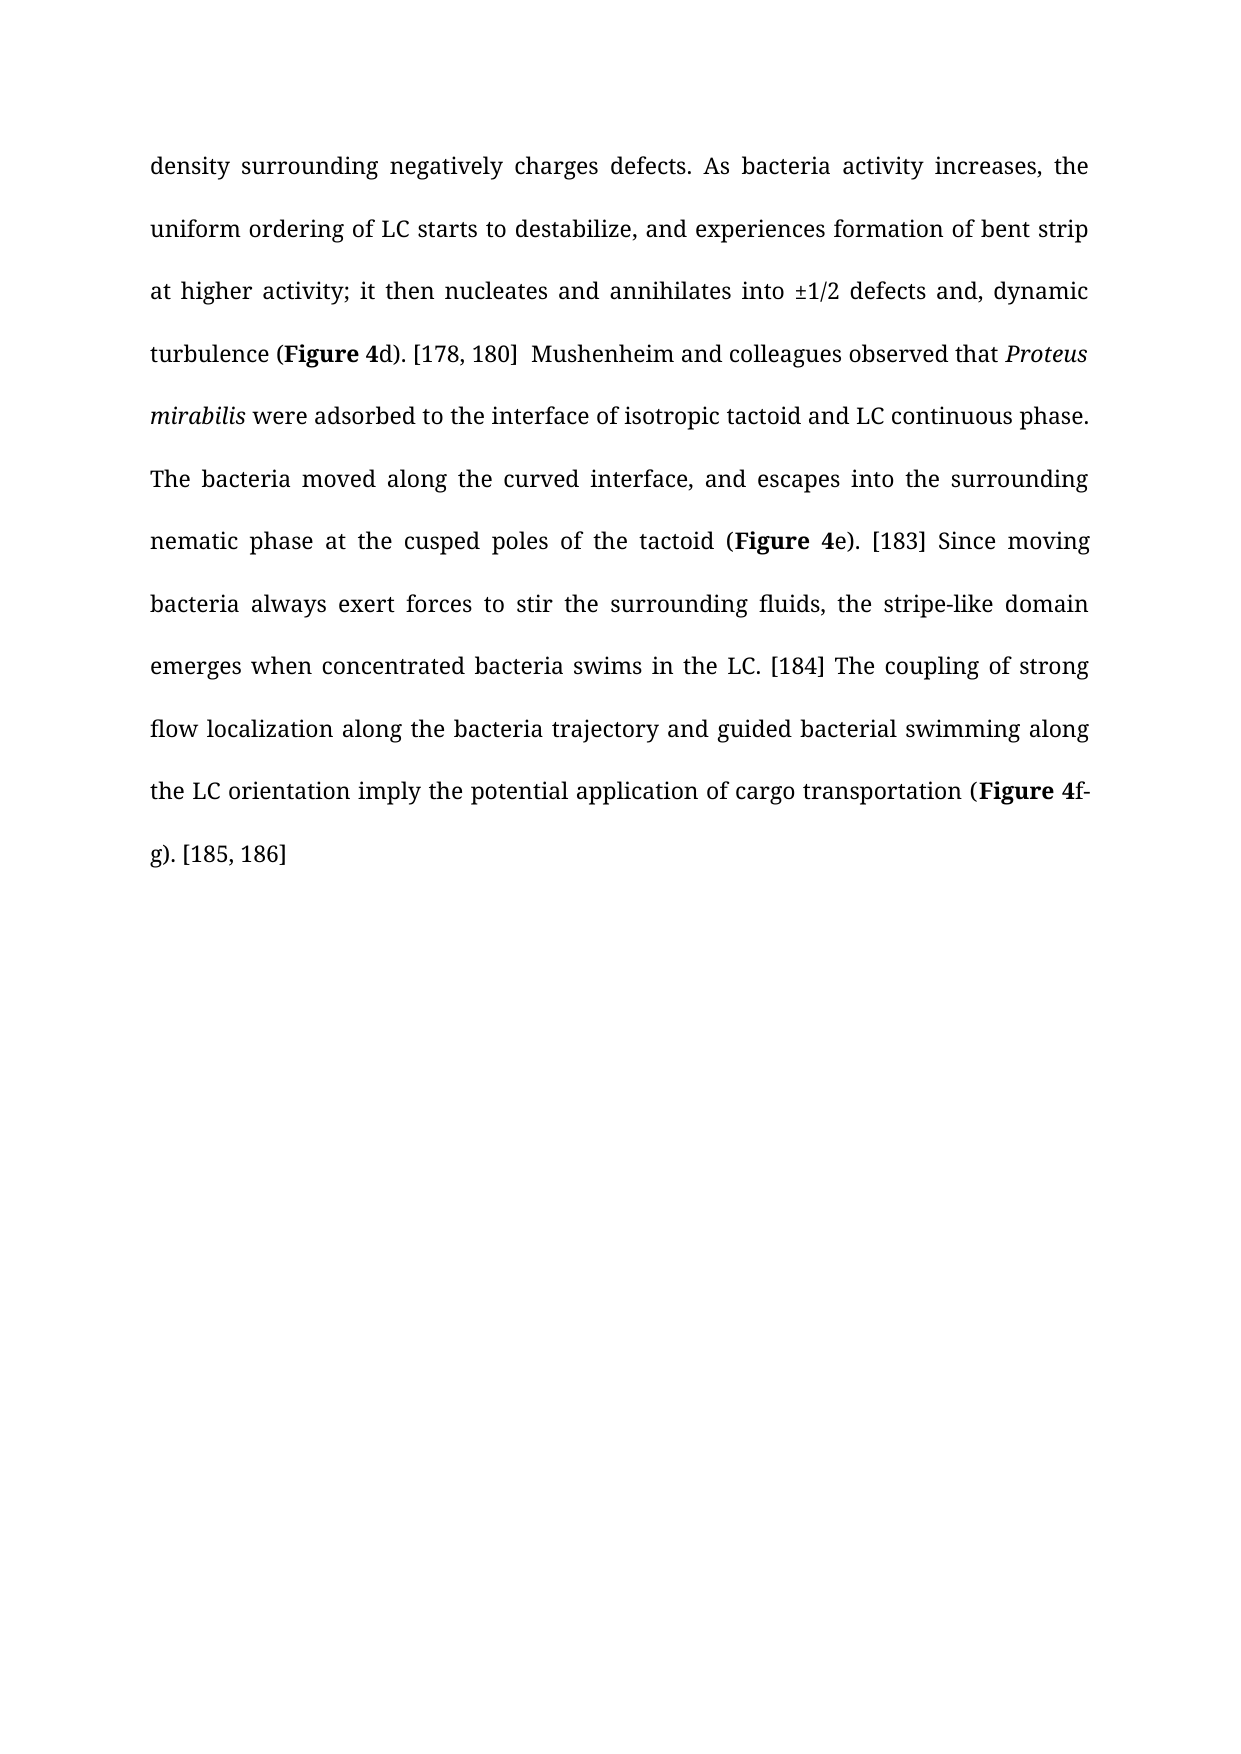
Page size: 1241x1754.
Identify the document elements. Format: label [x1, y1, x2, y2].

list [150, 150, 1090, 869]
